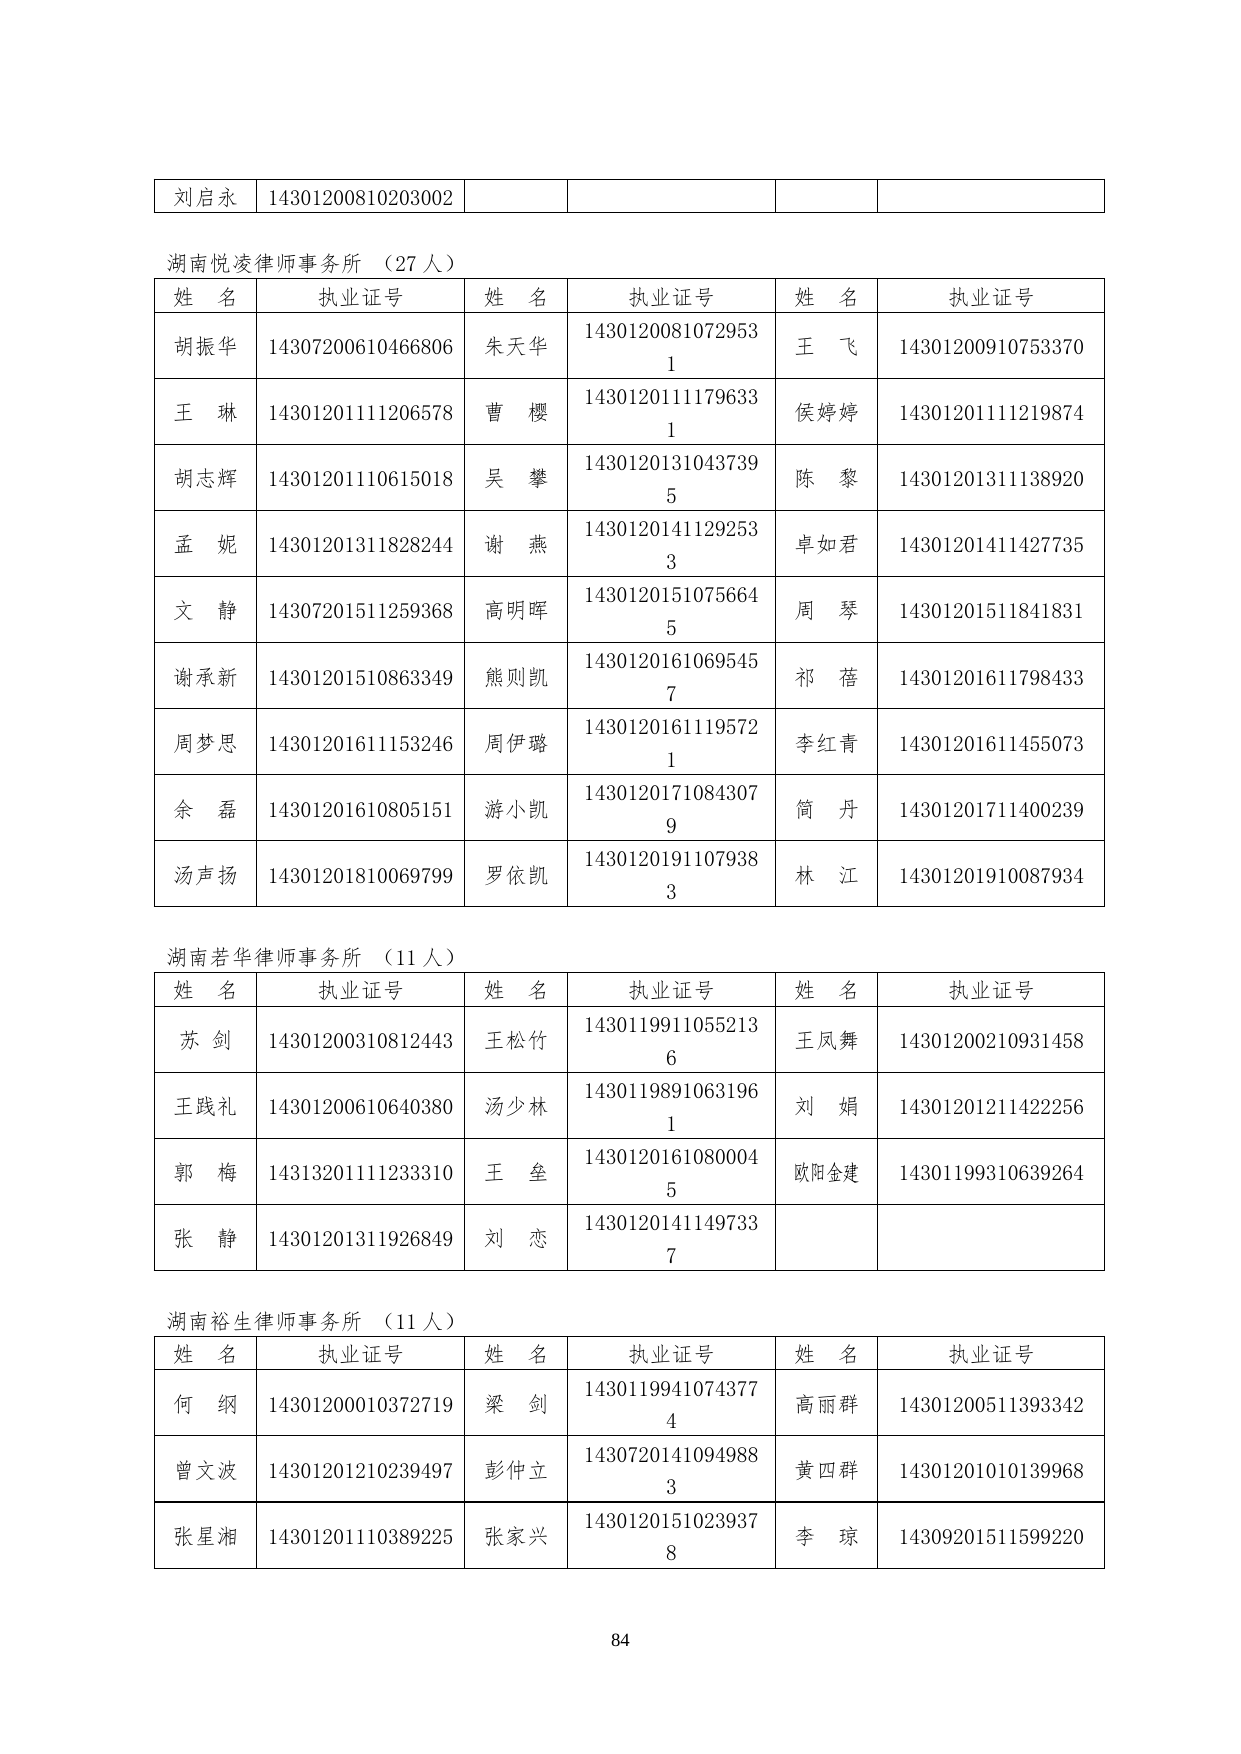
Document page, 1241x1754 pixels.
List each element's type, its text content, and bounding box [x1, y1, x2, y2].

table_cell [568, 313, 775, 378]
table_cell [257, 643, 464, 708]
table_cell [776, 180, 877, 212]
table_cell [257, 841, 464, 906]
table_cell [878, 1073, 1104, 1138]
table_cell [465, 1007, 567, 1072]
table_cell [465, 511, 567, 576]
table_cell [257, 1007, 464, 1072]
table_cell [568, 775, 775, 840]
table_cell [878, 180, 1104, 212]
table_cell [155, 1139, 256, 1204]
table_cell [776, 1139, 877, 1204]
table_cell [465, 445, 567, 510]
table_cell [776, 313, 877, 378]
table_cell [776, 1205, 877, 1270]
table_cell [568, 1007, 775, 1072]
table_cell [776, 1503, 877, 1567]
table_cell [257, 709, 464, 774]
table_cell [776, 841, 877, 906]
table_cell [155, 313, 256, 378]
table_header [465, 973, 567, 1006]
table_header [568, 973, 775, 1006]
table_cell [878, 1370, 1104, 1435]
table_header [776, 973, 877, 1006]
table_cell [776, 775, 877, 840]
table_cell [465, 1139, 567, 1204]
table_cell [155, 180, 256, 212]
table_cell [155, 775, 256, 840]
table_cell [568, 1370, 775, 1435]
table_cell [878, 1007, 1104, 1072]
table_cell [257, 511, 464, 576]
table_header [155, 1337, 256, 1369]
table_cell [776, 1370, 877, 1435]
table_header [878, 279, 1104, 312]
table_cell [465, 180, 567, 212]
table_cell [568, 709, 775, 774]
list 湖南悦凌律师事务所 （27人） [165, 246, 1075, 278]
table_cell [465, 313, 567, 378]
list 湖南若华律师事务所 （11人） [165, 939, 1075, 972]
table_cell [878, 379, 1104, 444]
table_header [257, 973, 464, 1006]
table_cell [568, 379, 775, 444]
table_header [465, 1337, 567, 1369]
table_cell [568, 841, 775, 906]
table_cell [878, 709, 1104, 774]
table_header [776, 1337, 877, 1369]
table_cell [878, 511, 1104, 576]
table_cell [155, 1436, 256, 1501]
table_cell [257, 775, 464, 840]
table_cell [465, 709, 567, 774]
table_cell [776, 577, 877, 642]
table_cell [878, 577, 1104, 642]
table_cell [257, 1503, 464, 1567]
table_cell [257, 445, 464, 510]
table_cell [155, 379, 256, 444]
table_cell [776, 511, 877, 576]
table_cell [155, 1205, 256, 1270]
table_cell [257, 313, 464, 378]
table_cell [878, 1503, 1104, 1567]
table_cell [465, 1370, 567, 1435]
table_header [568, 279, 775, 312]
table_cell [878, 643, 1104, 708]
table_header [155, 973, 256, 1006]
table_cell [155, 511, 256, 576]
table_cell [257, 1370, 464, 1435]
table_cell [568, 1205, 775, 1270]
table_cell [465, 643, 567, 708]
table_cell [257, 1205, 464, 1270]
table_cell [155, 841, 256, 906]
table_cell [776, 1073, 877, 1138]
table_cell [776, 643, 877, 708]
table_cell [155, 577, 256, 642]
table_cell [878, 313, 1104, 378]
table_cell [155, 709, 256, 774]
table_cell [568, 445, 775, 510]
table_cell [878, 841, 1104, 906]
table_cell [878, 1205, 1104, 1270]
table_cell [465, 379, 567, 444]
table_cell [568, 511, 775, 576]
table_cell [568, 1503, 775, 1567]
text 湖南裕生律师事务所 （11人） [165, 1303, 1075, 1336]
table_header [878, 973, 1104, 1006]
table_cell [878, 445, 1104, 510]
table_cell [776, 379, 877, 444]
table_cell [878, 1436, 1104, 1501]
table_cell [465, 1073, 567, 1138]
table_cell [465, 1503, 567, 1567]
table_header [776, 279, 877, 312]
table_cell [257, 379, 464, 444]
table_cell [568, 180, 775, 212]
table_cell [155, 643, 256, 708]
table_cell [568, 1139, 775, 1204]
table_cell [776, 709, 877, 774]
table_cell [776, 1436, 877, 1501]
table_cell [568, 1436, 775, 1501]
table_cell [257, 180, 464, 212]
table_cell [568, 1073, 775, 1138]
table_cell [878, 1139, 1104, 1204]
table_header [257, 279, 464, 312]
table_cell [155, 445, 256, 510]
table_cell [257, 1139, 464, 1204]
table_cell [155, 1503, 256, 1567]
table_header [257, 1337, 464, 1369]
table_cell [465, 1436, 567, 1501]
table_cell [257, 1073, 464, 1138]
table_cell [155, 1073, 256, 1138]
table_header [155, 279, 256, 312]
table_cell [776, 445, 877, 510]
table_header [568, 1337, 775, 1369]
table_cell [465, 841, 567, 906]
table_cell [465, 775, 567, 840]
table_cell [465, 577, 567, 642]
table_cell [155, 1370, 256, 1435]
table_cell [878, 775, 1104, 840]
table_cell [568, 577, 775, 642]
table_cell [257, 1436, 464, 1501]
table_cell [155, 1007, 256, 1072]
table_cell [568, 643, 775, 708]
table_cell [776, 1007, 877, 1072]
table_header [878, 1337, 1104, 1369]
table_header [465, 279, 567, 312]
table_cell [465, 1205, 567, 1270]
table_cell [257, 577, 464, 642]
